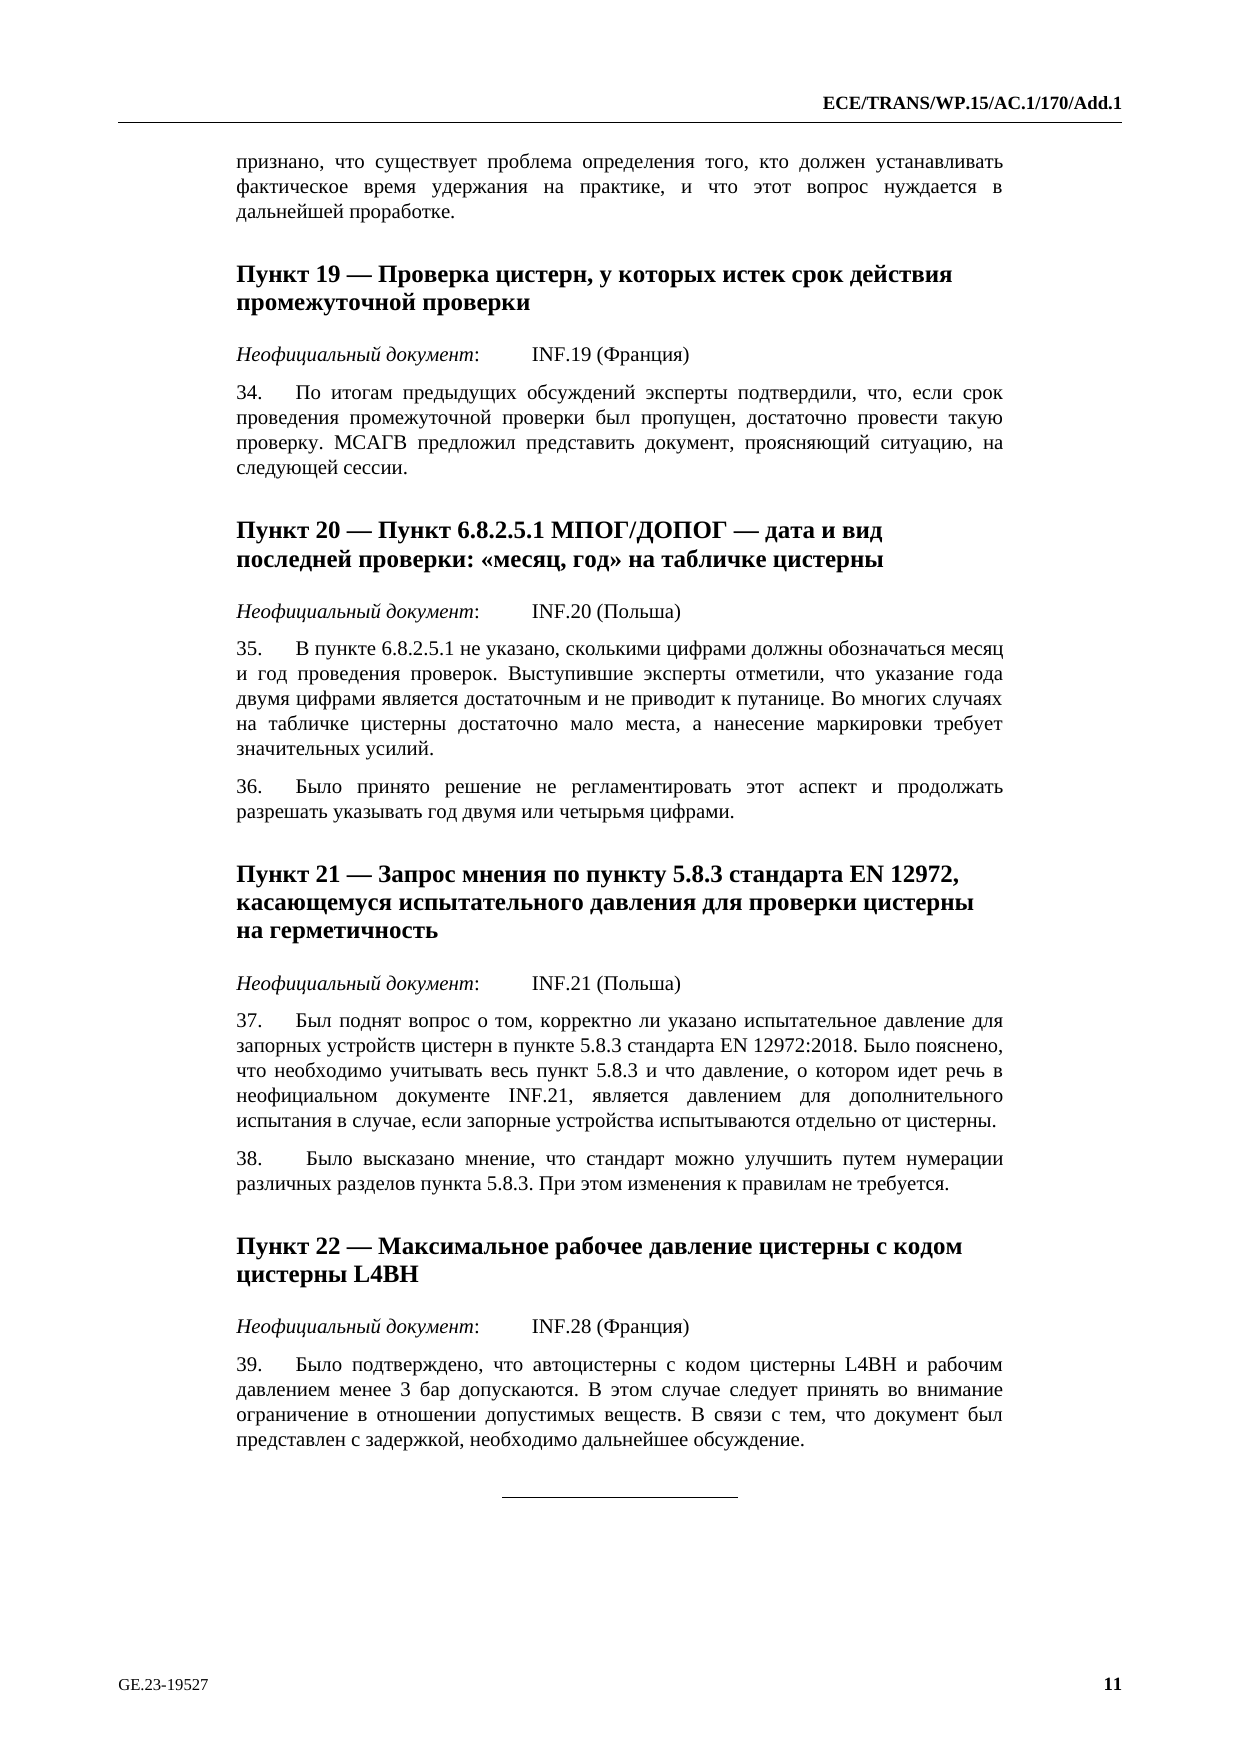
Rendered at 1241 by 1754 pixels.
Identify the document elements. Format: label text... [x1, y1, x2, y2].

text 36. Было принято решение не регламентировать этот аспект и продолжать разрешать указывать год двумя или четырьмя цифрами. [236, 773, 1004, 823]
text 39. Было подтверждено, что автоцистерны с кодом цистерны L4BH и рабочим давлением менее 3 бар допускаются. В этом случае следует принять во внимание ограничение в отношении допустимых веществ. В связи с тем, что документ был представлен с задержкой, необходимо дальнейшее обсуждение. [236, 1351, 1004, 1451]
text Неофициальный документ: INF.28 (Франция) [236, 1313, 1004, 1338]
text 34. По итогам предыдущих обсуждений эксперты подтвердили, что, если срок проведения промежуточной проверки был пропущен, достаточно провести такую проверку. МСАГВ предложил представить документ, проясняющий ситуацию, на следующей сессии. [236, 379, 1004, 479]
text Пункт 21 — Запрос мнения по пункту 5.8.3 стандарта EN 12972, касающемуся испытательного давления для проверки цистерны на герметичность [118, 860, 1004, 944]
text Неофициальный документ: INF.20 (Польша) [236, 598, 1004, 623]
text Неофициальный документ: INF.21 (Польша) [236, 969, 1004, 994]
text 38. Было высказано мнение, что стандарт можно улучшить путем нумерации различных разделов пункта 5.8.3. При этом изменения к правилам не требуется. [236, 1144, 1004, 1194]
text Пункт 20 — Пункт 6.8.2.5.1 МПОГ/ДОПОГ — дата и вид последней проверки: «месяц, год» на табличке цистерны [118, 516, 1004, 573]
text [236, 148, 1004, 223]
text Пункт 22 — Максимальное рабочее давление цистерны с кодом цистерны L4BH [118, 1232, 1004, 1288]
text Пункт 19 — Проверка цистерн, у которых истек срок действия промежуточной проверки [118, 260, 1004, 316]
text 37. Был поднят вопрос о том, корректно ли указано испытательное давление для запорных устройств цистерн в пункте 5.8.3 стандарта EN 12972:2018. Было пояснено, что необходимо учитывать весь пункт 5.8.3 и что давление, о котором идет речь в неофициальном документе INF.21, является давлением для дополнительного испытания в случае, если запорные устройства испытываются отдельно от цистерны. [236, 1007, 1004, 1132]
text 35. В пункте 6.8.2.5.1 не указано, сколькими цифрами должны обозначаться месяц и год проведения проверок. Выступившие эксперты отметили, что указание года двумя цифрами является достаточным и не приводит к путанице. Во многих случаях на табличке цистерны достаточно мало места, а нанесение маркировки требует значительных усилий. [236, 635, 1004, 760]
text Неофициальный документ: INF.19 (Франция) [236, 341, 1004, 366]
